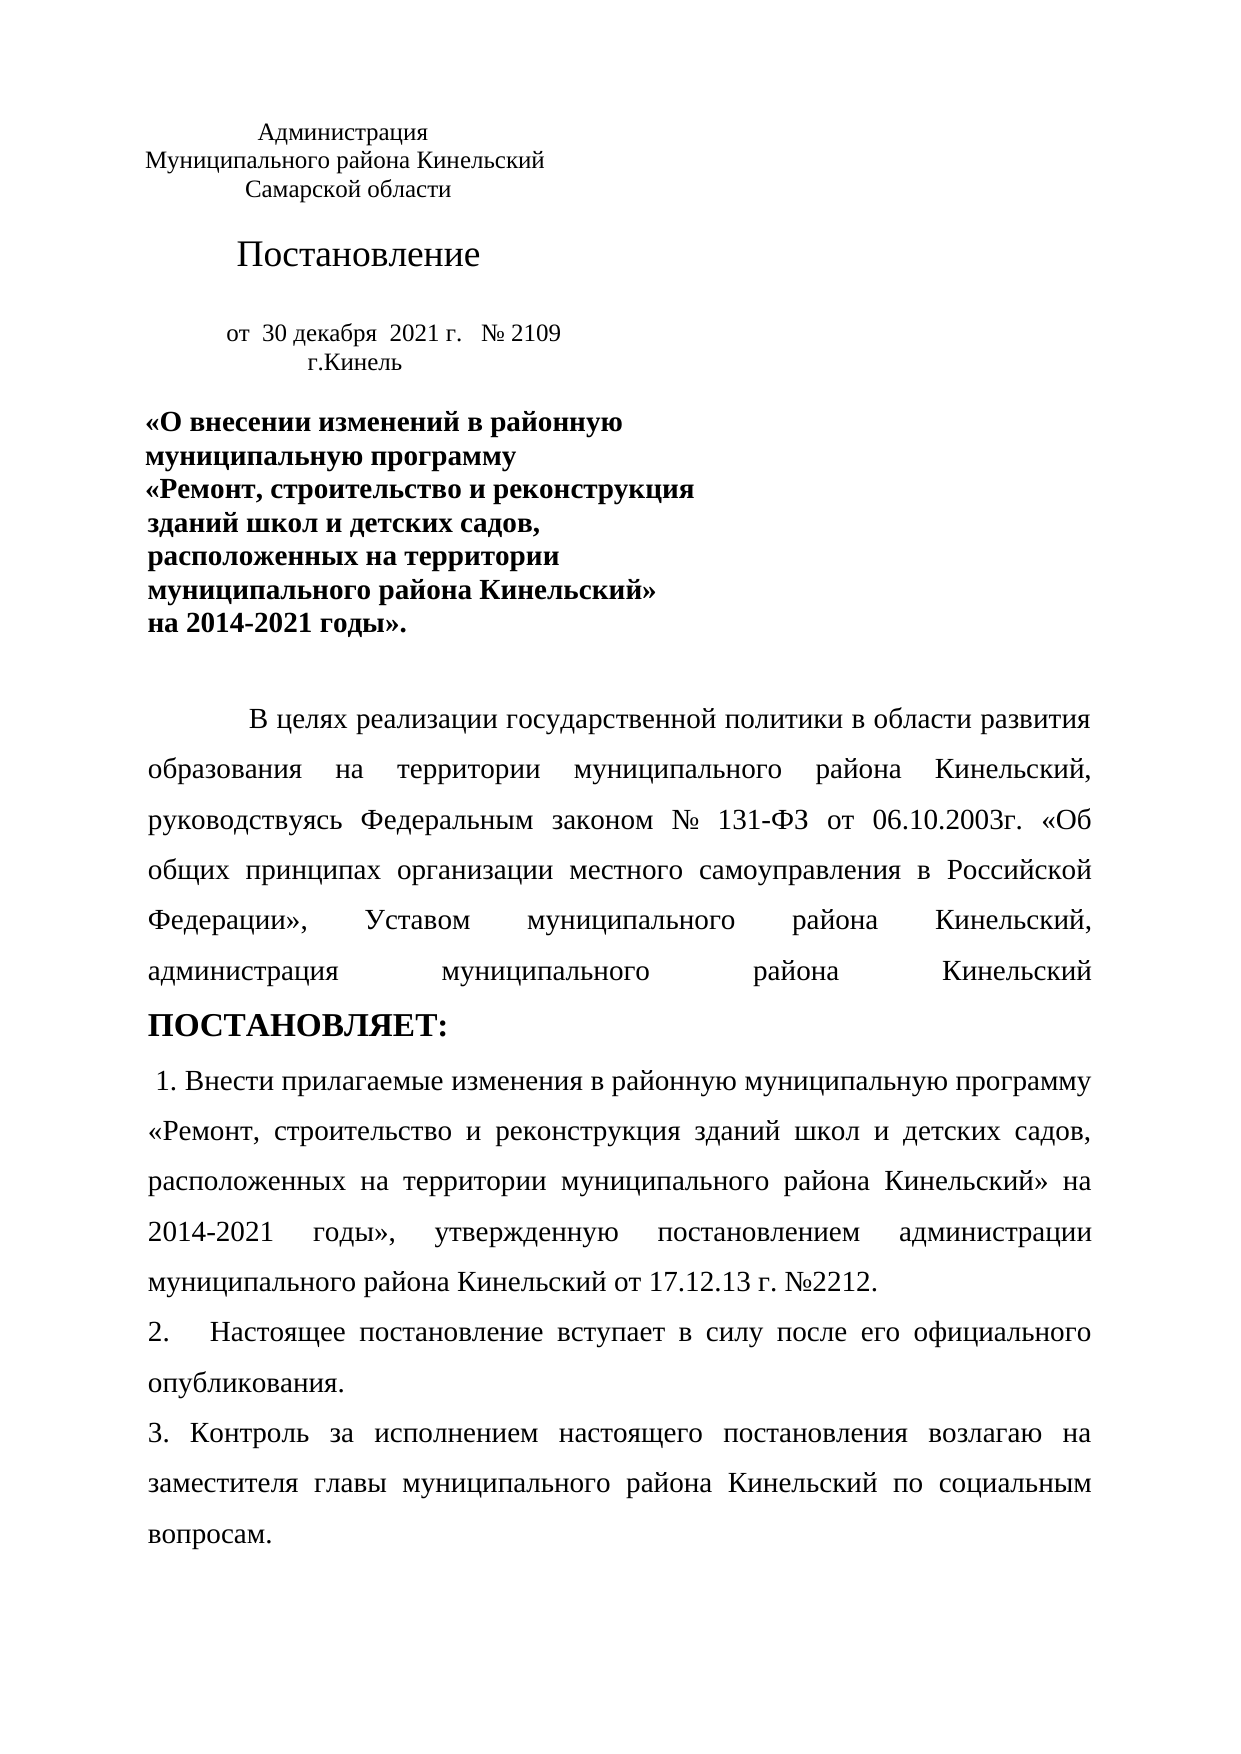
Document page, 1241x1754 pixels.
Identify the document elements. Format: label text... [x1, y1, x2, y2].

text Муниципального района Кинельский [118, 145, 1092, 174]
text Самарской области [118, 174, 1092, 203]
text муниципального района Кинельский» [118, 572, 1092, 605]
text 1. Внести прилагаемые изменения в районную муниципальную программу «Ремонт, строительство и реконструкция зданий школ и детских садов, расположенных на территории муниципального района Кинельский» на 2014-2021 годы», утвержденную постановлением администрации муниципального района Кинельский от 17.12.13 г. №2212. [148, 1063, 1092, 1298]
text г.Кинель [118, 347, 1092, 375]
text зданий школ и детских садов, [118, 505, 1092, 538]
text «О внесении изменений в районную [118, 404, 1092, 438]
text «Ремонт, строительство и реконструкция [118, 471, 1092, 505]
text Администрация [118, 117, 1092, 145]
text 2. Настоящее постановление вступает в силу после его официального опубликования. [148, 1314, 1092, 1398]
text В целях реализации государственной политики в области развития образования на территории муниципального района Кинельский, руководствуясь Федеральным законом № 131-ФЗ от 06.10.2003г. «Об общих принципах организации местного самоуправления в Российской Федерации», Уставом муниципального района Кинельский, администрация муниципального района Кинельский ПОСТАНОВЛЯЕТ: [148, 701, 1092, 1044]
text от 30 декабря 2021 г. № 2109 [118, 318, 1092, 347]
text на 2014-2021 годы». [118, 605, 1092, 639]
text Постановление [118, 232, 1092, 275]
text 3. Контроль за исполнением настоящего постановления возлагаю на заместителя главы муниципального района Кинельский по социальным вопросам. [148, 1415, 1092, 1549]
text расположенных на территории [118, 538, 1092, 572]
text муниципальную программу [118, 438, 1092, 471]
